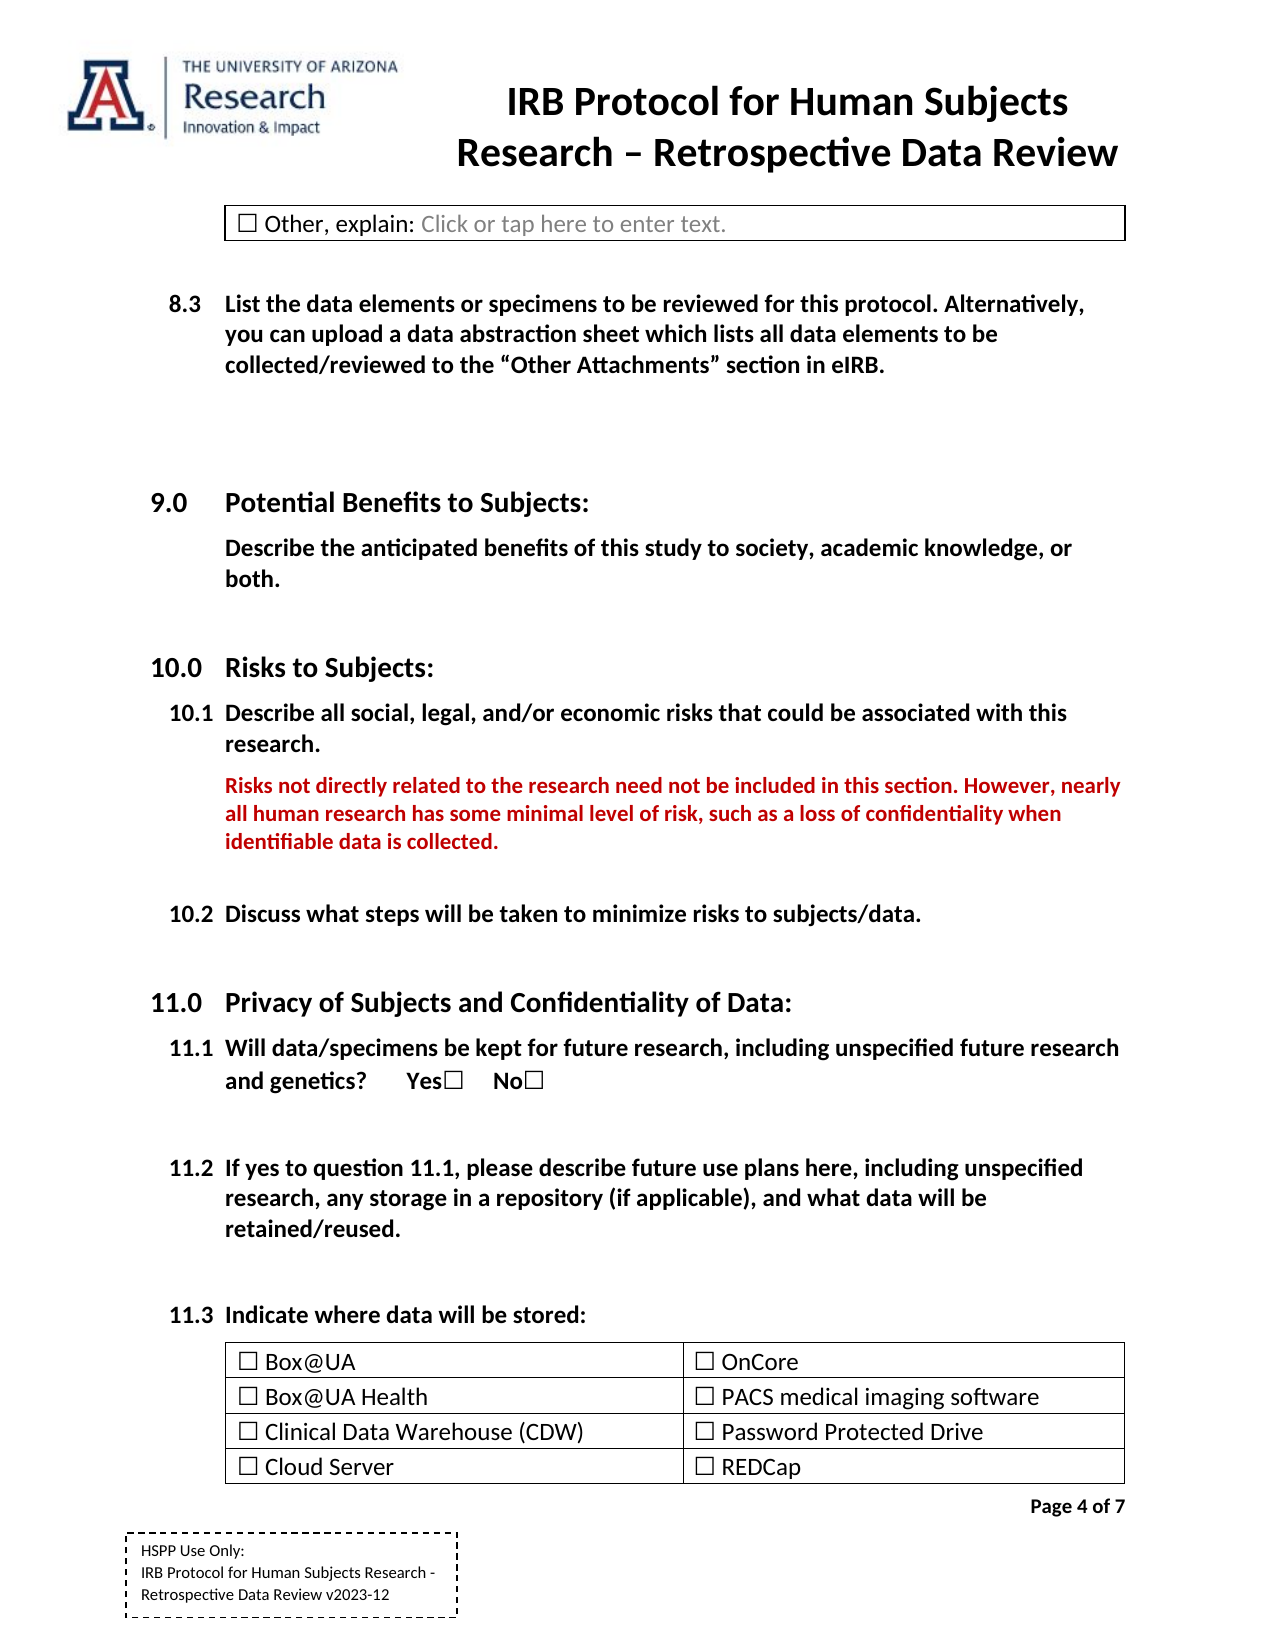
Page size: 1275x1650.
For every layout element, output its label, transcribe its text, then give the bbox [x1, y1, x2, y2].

subtitle Risks to Subjects: [150, 649, 1125, 685]
table_header OnCore [684, 1343, 1124, 1377]
list If yes to question 11.1, please describe future use plans here, including unspecified research, any storage in a repository (if applicable), and what data will be retained/reused. [169, 1152, 1125, 1244]
text Risks not directly related to the research need not be included in this section. However, nearly all human research has some minimal level of risk, such as a loss of confidentiality when identifiable data is collected. [225, 771, 1125, 855]
list List the data elements or specimens to be reviewed for this protocol. Alternatively, you can upload a data abstraction sheet which lists all data elements to be collected/reviewed to the “Other Attachments” section in eIRB. [169, 288, 1125, 379]
table_header Box@UA [226, 1343, 683, 1377]
text Describe the anticipated benefits of this study to society, academic knowledge, or both. [225, 532, 1125, 593]
table_cell Clinical Data Warehouse (CDW) [226, 1414, 683, 1447]
list Will data/specimens be kept for future research, including unspecified future research and genetics? Yes No [169, 1032, 1125, 1097]
table_cell PACS medical imaging software [684, 1378, 1124, 1412]
table_cell Box@UA Health [226, 1378, 683, 1412]
list Indicate where data will be stored: [169, 1299, 1125, 1330]
table_cell Cloud Server [226, 1449, 683, 1483]
table_cell Password Protected Drive [684, 1414, 1124, 1447]
subtitle Privacy of Subjects and Confidentiality of Data: [150, 984, 1125, 1019]
picture [48, 21, 417, 165]
list Describe all social, legal, and/or economic risks that could be associated with this research. [169, 697, 1125, 758]
table_cell REDCap [684, 1449, 1124, 1483]
list Discuss what steps will be taken to minimize risks to subjects/data. [169, 898, 1125, 928]
subtitle Potential Benefits to Subjects: [150, 484, 1125, 520]
table_cell Other, explain: [226, 206, 1124, 240]
